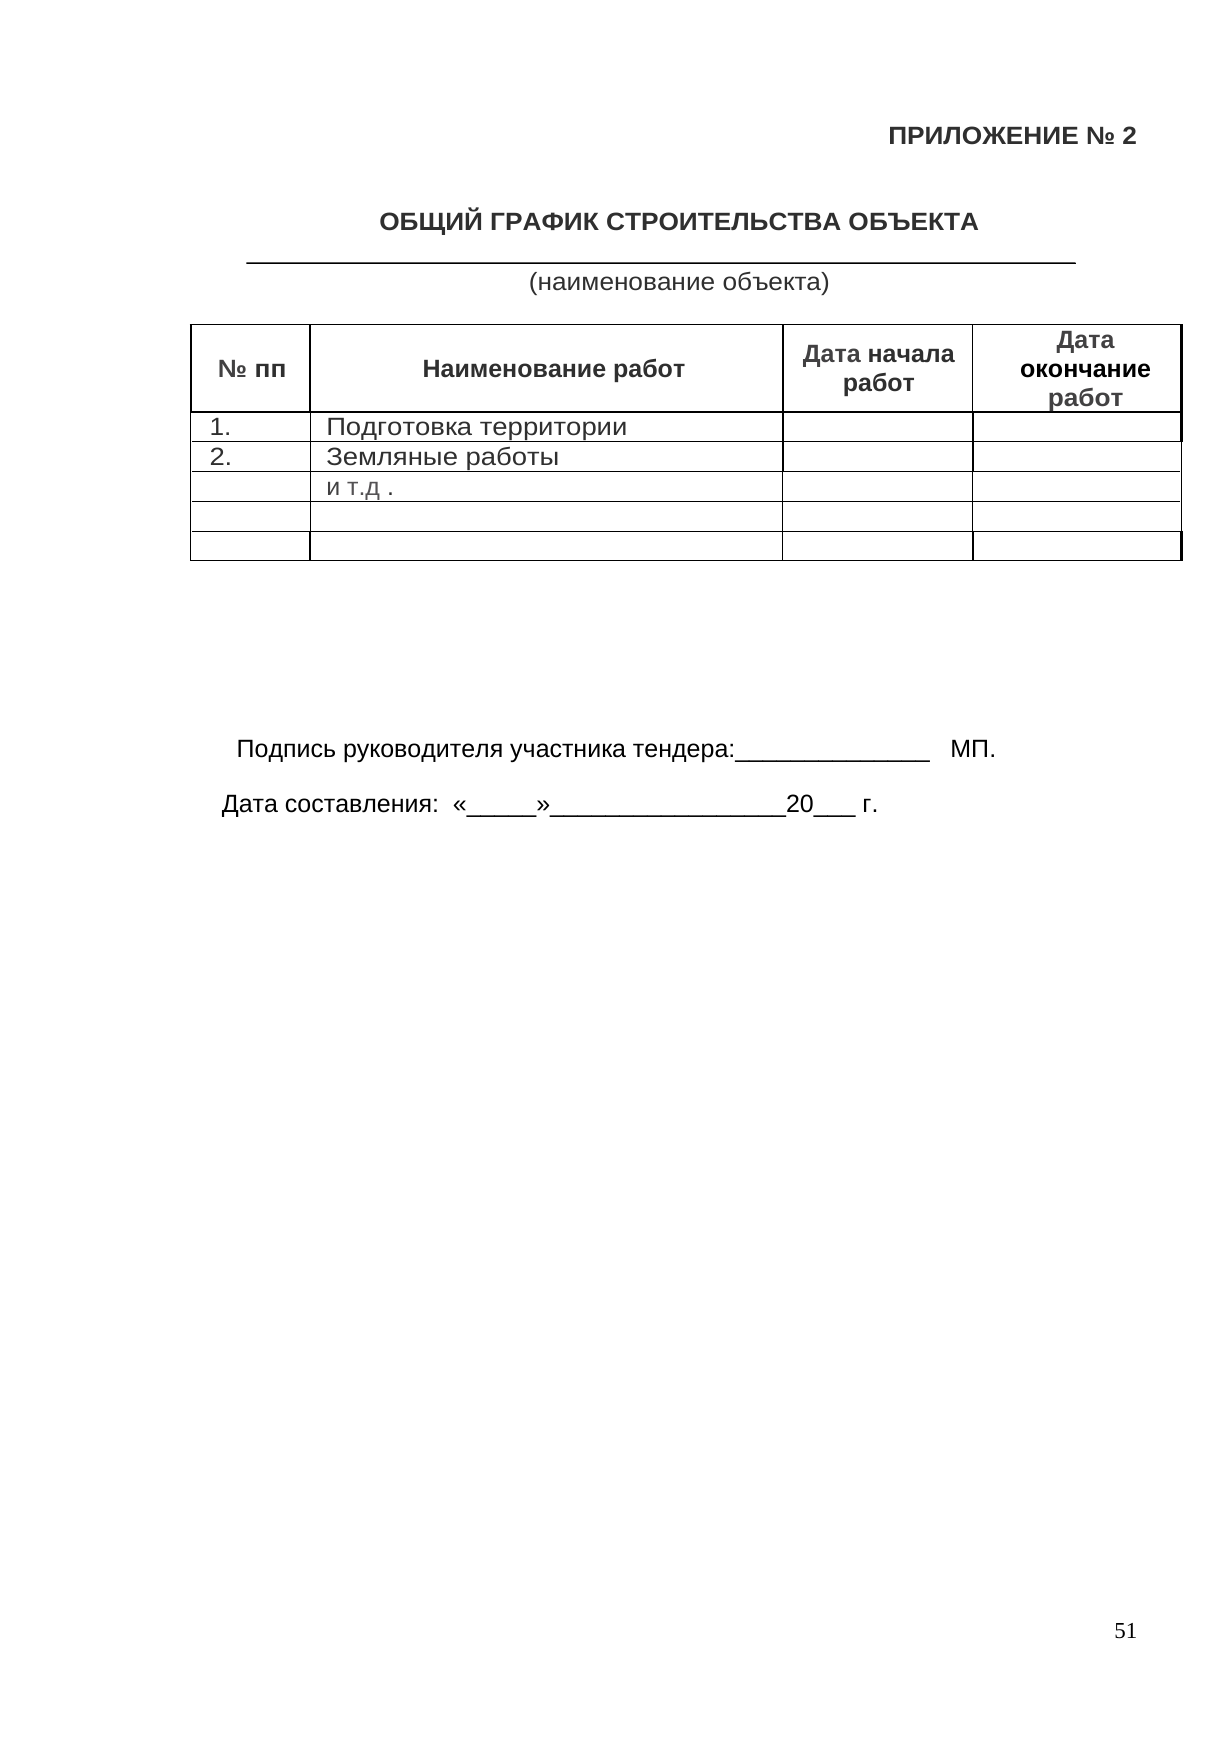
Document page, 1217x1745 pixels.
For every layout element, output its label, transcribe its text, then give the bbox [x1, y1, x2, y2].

table_cell [191, 531, 309, 560]
table_cell [783, 502, 972, 531]
text (наименование объекта) [162, 236, 1137, 295]
table_cell и т.д . [311, 472, 782, 501]
table_cell [973, 501, 1181, 531]
table_cell [784, 413, 972, 441]
table_cell [973, 471, 1181, 501]
table_cell [783, 472, 972, 501]
table_header Наименование работ [311, 325, 782, 411]
table_cell [311, 532, 782, 560]
table_cell [311, 502, 782, 531]
table_cell [784, 442, 972, 471]
table_cell [191, 501, 310, 531]
table_header № пп [192, 325, 309, 411]
table_cell 2. [191, 441, 310, 471]
text ПРИЛОЖЕНИЕ № 2 [162, 121, 1137, 149]
text Подпись руководителя участника тендера:______________ МП. [162, 734, 1137, 763]
table_cell 1. [191, 413, 310, 441]
table_cell [974, 532, 1180, 560]
text Дата составления: «_____»_________________20___ г. [162, 789, 1137, 818]
table_cell [974, 413, 1180, 441]
table_header Дата начала работ [784, 325, 972, 411]
table_cell [783, 532, 972, 560]
table_cell Земляные работы [311, 442, 782, 471]
table_cell [191, 471, 310, 501]
table_header Дата окончание работ [973, 325, 1180, 411]
table_cell Подготовка территории [311, 413, 782, 441]
table_cell [974, 442, 1181, 471]
text ОБЩИЙ ГРАФИК СТРОИТЕЛЬСТВА ОБЪЕКТА [162, 207, 1137, 236]
